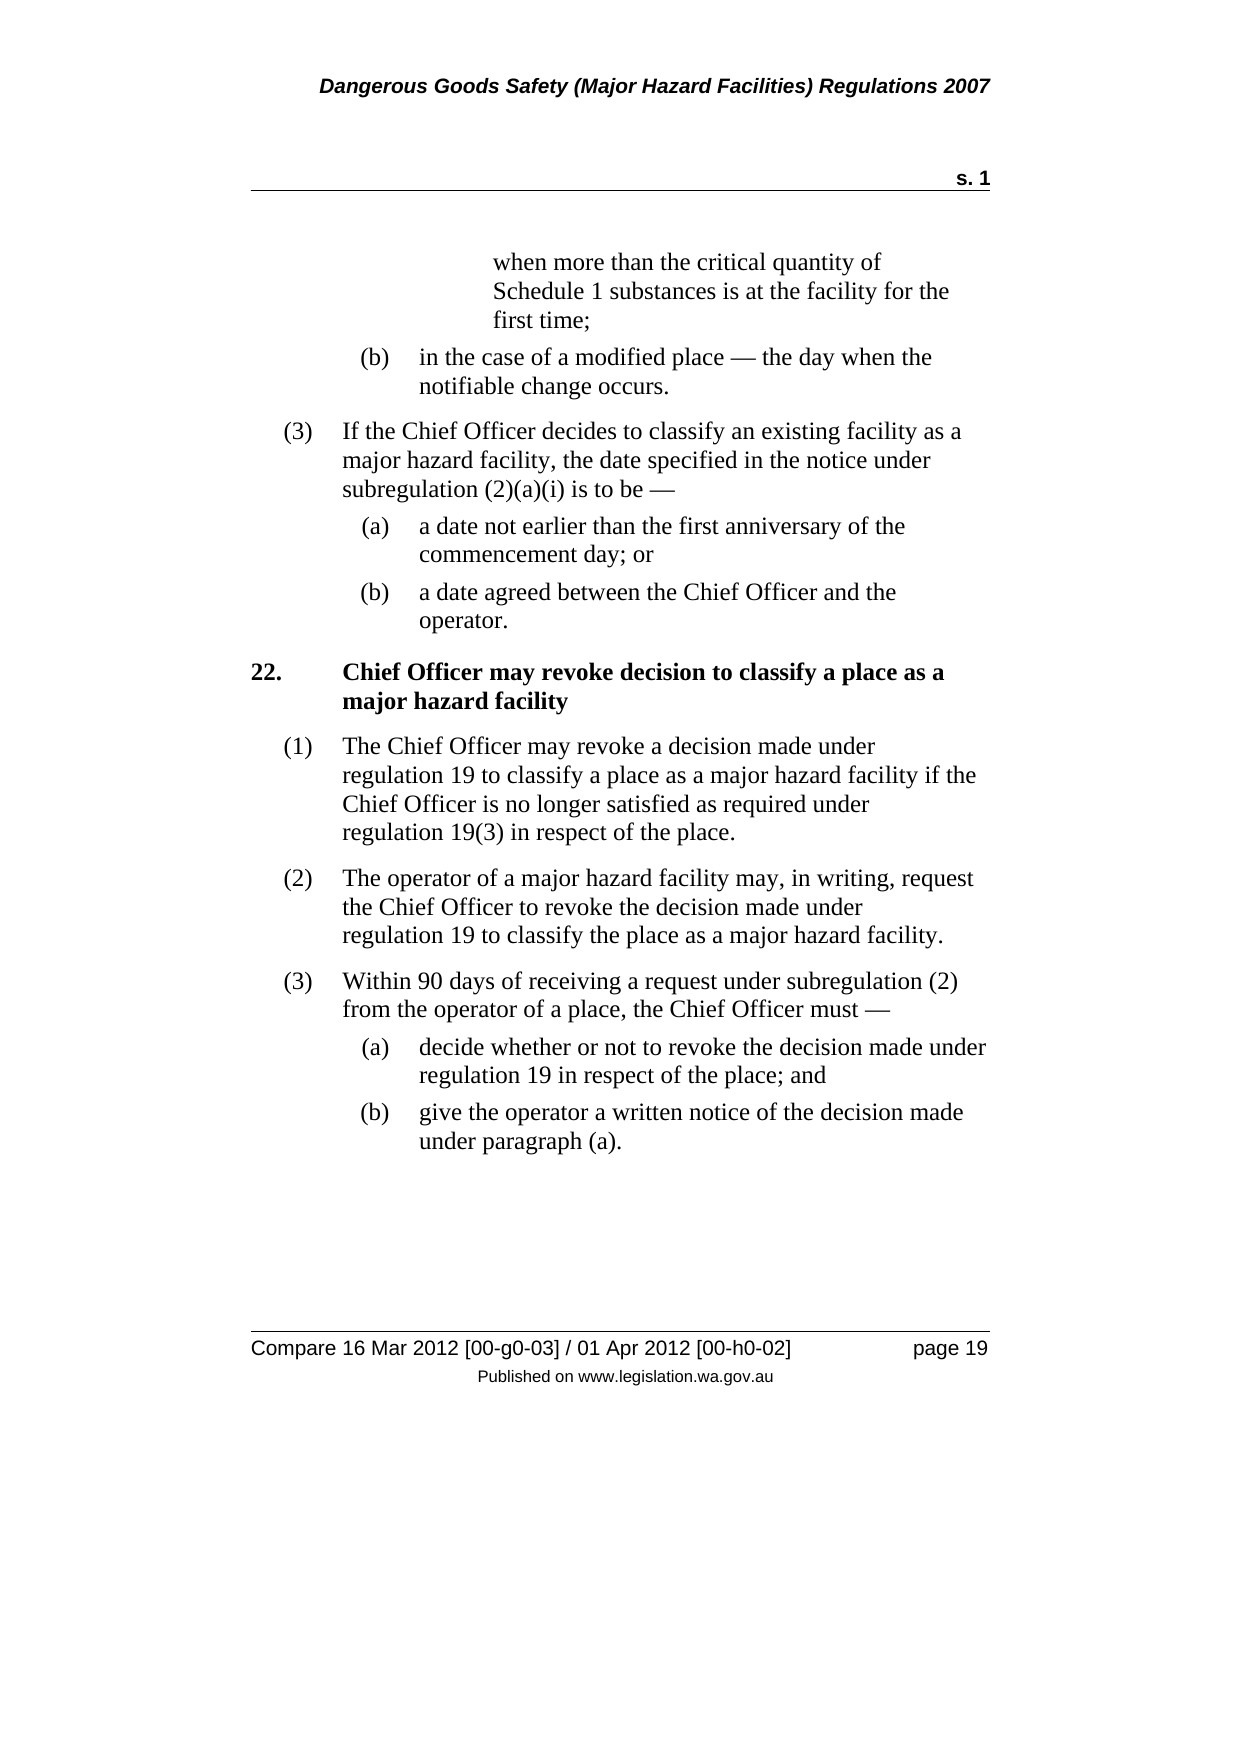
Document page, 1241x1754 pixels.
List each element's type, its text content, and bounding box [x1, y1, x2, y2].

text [251, 247, 990, 334]
text (b) a date agreed between the Chief Officer and the operator. [251, 577, 990, 634]
text (a) a date not earlier than the first anniversary of the commencement day; or [251, 511, 990, 568]
text (1) The Chief Officer may revoke a decision made under regulation 19 to classify a place as a major hazard facility if the Chief Officer is no longer satisfied as required under regulation 19(3) in respect of the place. [251, 731, 990, 846]
text (3) Within 90 days of receiving a request under subregulation (2) from the operator of a place, the Chief Officer must — [251, 966, 990, 1023]
text (b) in the case of a modified place — the day when the notifiable change occurs. [251, 342, 990, 399]
text (3) If the Chief Officer decides to classify an existing facility as a major hazard facility, the date specified in the notice under subregulation (2)(a)(i) is to be — [251, 416, 990, 502]
text (a) decide whether or not to revoke the decision made under regulation 19 in respect of the place; and [251, 1032, 990, 1089]
text (b) give the operator a written notice of the decision made under paragraph (a). [251, 1097, 990, 1155]
subtitle 22. Chief Officer may revoke decision to classify a place as a major hazard facility [251, 657, 990, 714]
text (2) The operator of a major hazard facility may, in writing, request the Chief Officer to revoke the decision made under regulation 19 to classify the place as a major hazard facility. [251, 863, 990, 949]
